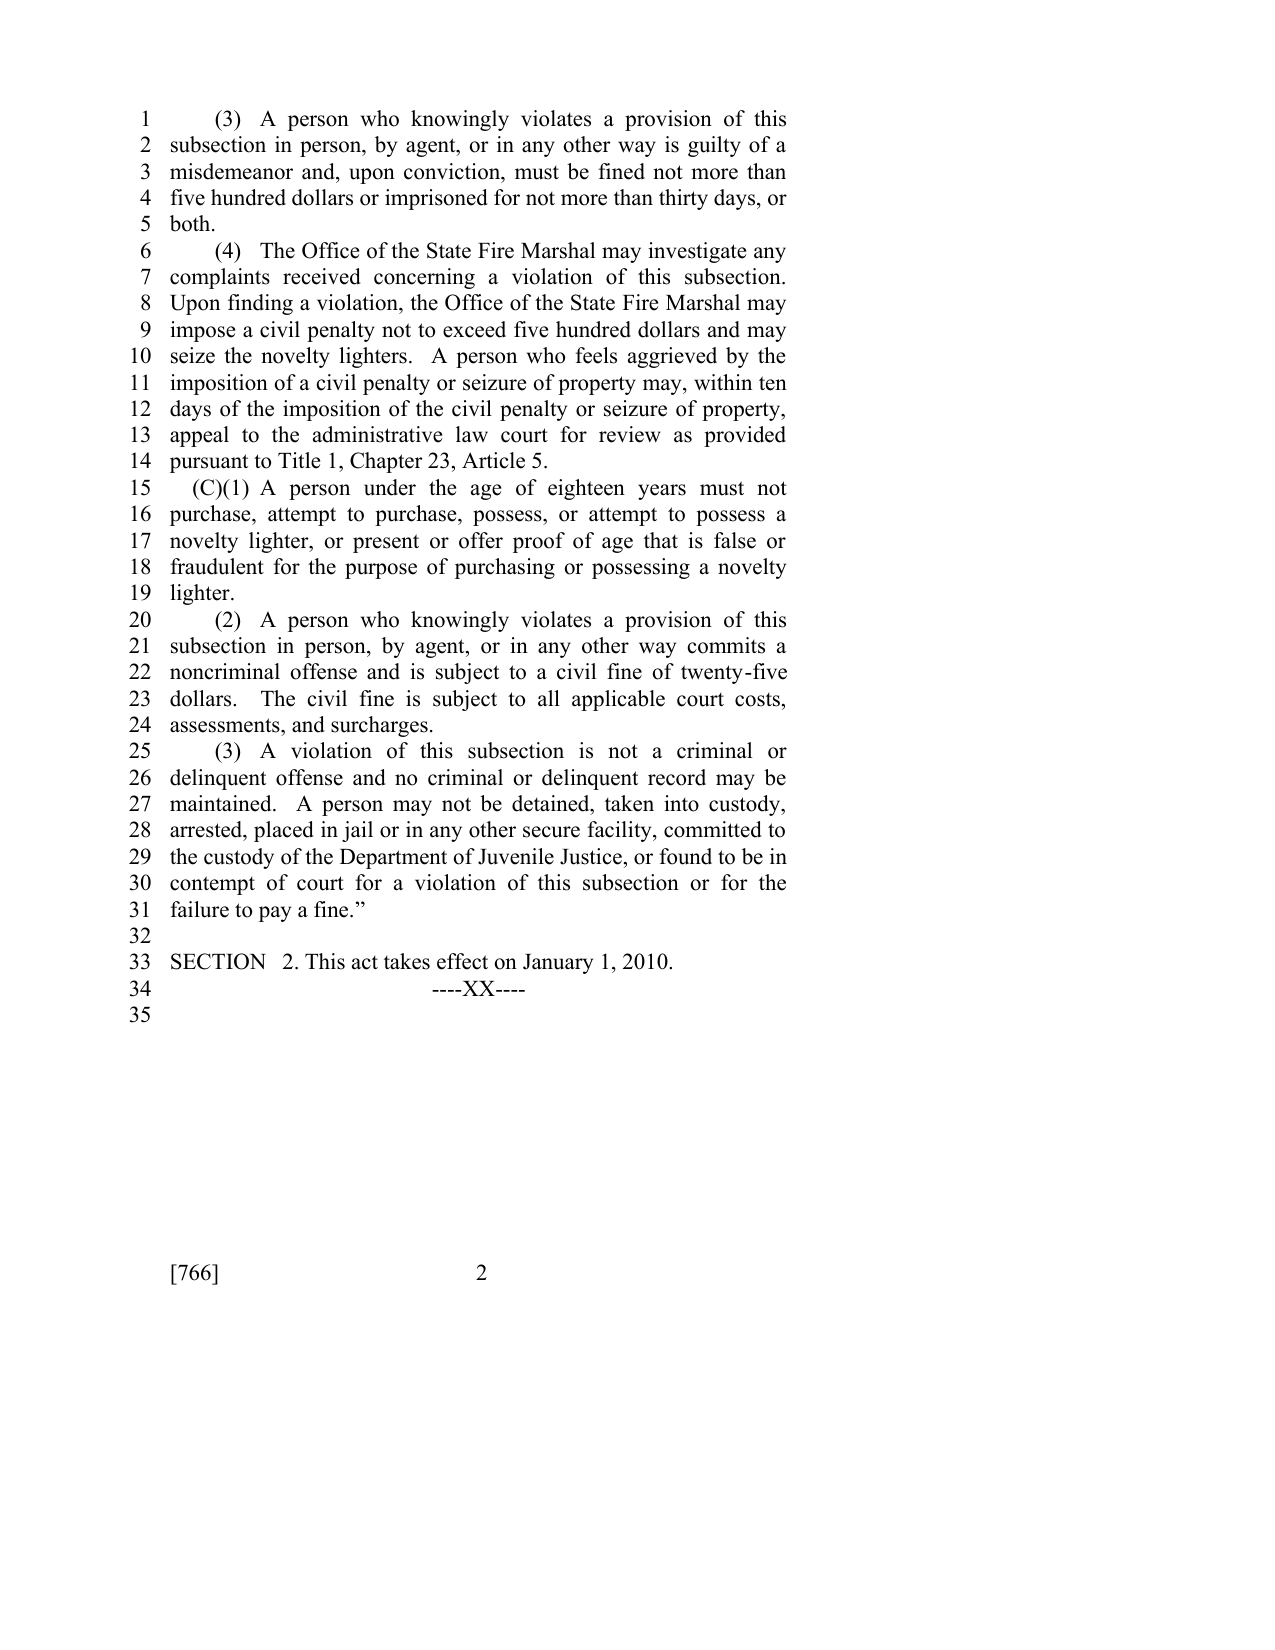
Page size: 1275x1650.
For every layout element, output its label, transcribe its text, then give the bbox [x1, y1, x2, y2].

text ----XX---- [169, 975, 787, 1001]
text SECTION 2. This act takes effect on January 1, 2010. [169, 948, 787, 975]
text (2) A person who knowingly violates a provision of this subsection in person, by agent, or in any other way commits a noncriminal offense and is subject to a civil fine of twenty-five dollars. The civil fine is subject to all applicable court costs, assessments, and surcharges. [169, 606, 787, 737]
text (3) A violation of this subsection is not a criminal or delinquent offense and no criminal or delinquent record may be maintained. A person may not be detained, taken into custody, arrested, placed in jail or in any other secure facility, committed to the custody of the Department of Juvenile Justice, or found to be in contempt of court for a violation of this subsection or for the failure to pay a fine.” [169, 737, 787, 922]
text (C)(1) A person under the age of eighteen years must not purchase, attempt to purchase, possess, or attempt to possess a novelty lighter, or present or offer proof of age that is false or fraudulent for the purpose of purchasing or possessing a novelty lighter. [169, 474, 787, 606]
text (4) The Office of the State Fire Marshal may investigate any complaints received concerning a violation of this subsection. Upon finding a violation, the Office of the State Fire Marshal may impose a civil penalty not to exceed five hundred dollars and may seize the novelty lighters. A person who feels aggrieved by the imposition of a civil penalty or seizure of property may, within ten days of the imposition of the civil penalty or seizure of property, appeal to the administrative law court for review as provided pursuant to Title 1, Chapter 23, Article 5. [169, 237, 787, 474]
text (3) A person who knowingly violates a provision of this subsection in person, by agent, or in any other way is guilty of a misdemeanor and, upon conviction, must be fined not more than five hundred dollars or imprisoned for not more than thirty days, or both. [169, 105, 787, 237]
